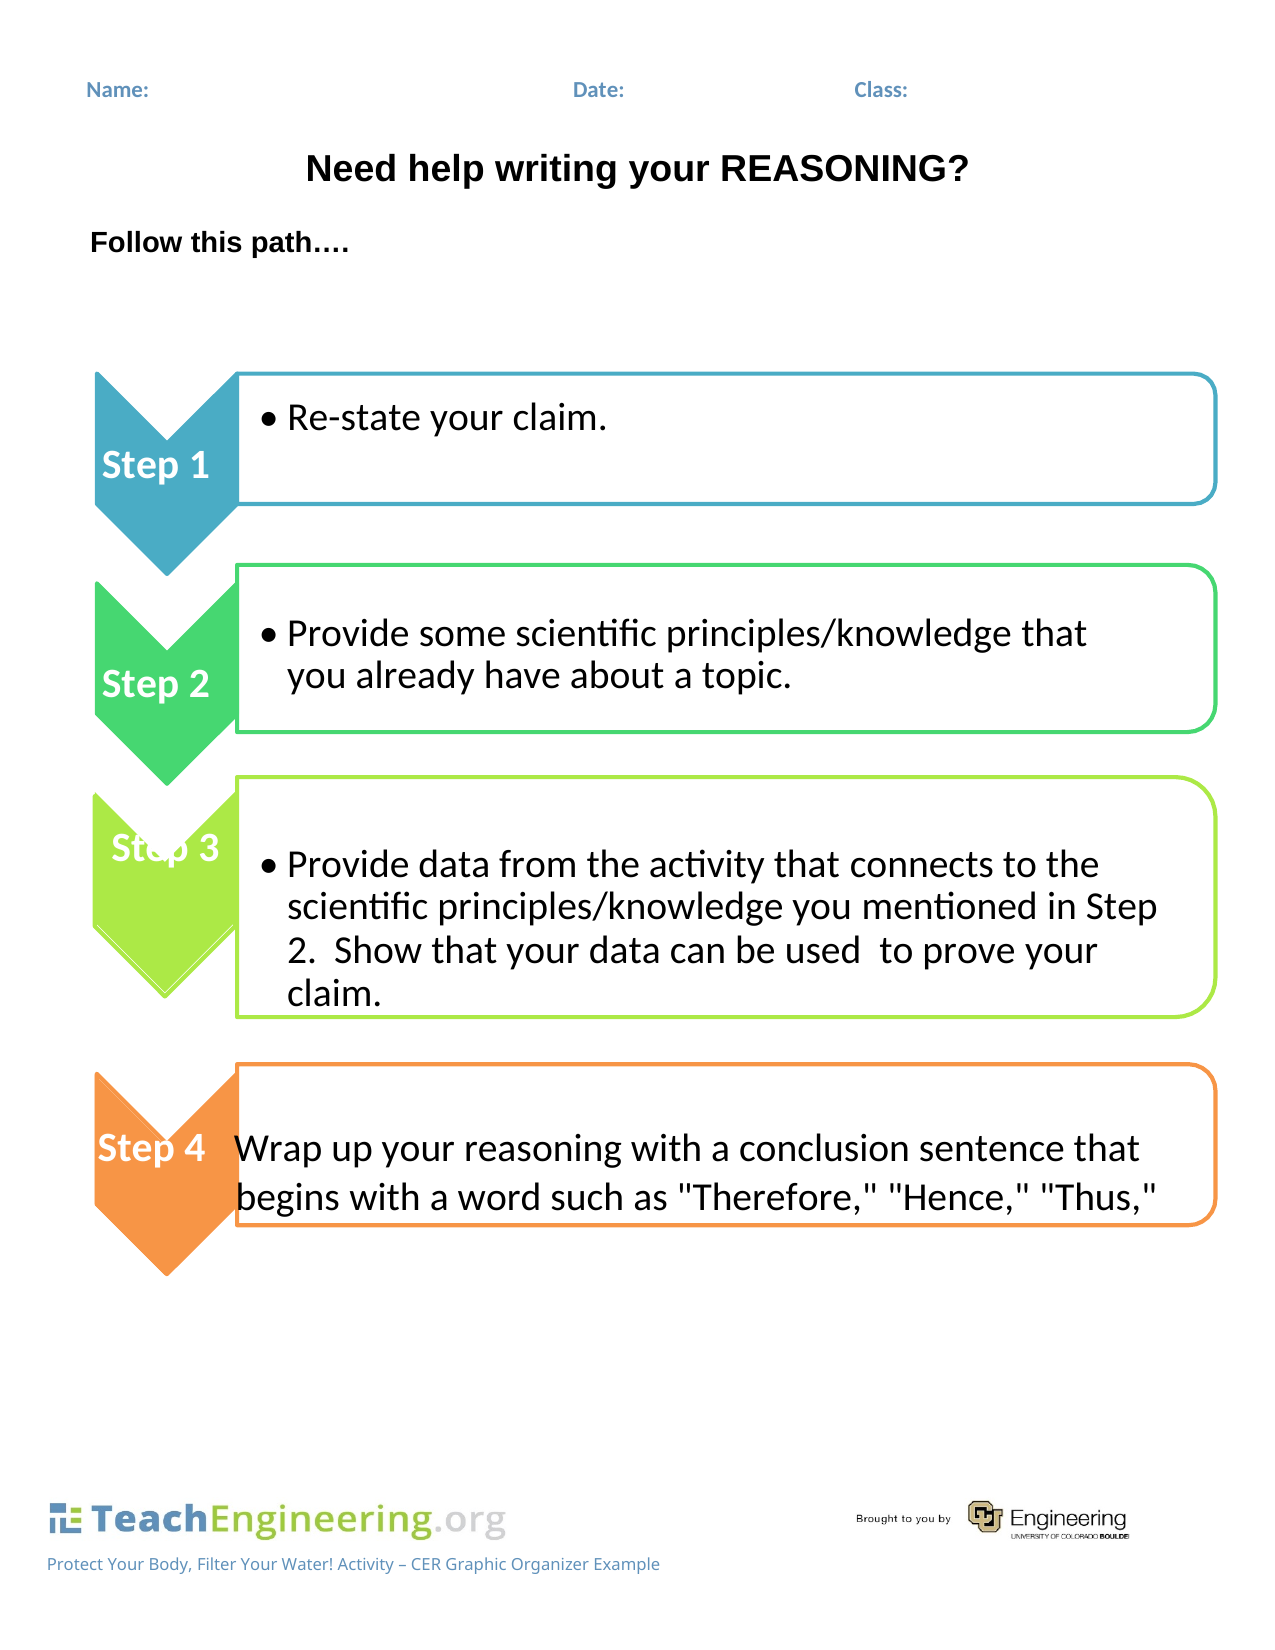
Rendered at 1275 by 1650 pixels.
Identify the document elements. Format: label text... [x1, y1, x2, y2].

text Step 4 Wrap up your reasoning with a conclusion sentence that [48, 1121, 1225, 1172]
subtitle Step 1 [102, 438, 1225, 489]
text Follow this path…. [90, 225, 1225, 259]
list Provide data from the activity that connects to the scientific principles/knowledge you mentioned in Step 2. Show that your data can be used to prove your claim. [258, 843, 1164, 1017]
picture [47, 1497, 1130, 1541]
text begins with a word such as "Therefore," "Hence," "Thus," [48, 1172, 1225, 1221]
list Provide some scientific principles/knowledge that you already have about a topic. [258, 611, 1153, 698]
text Step 2 [102, 657, 231, 708]
subtitle Need help writing your REASONING? [236, 146, 1039, 189]
subtitle Step 3 [102, 821, 231, 872]
list Re-state your claim. [259, 400, 1225, 438]
